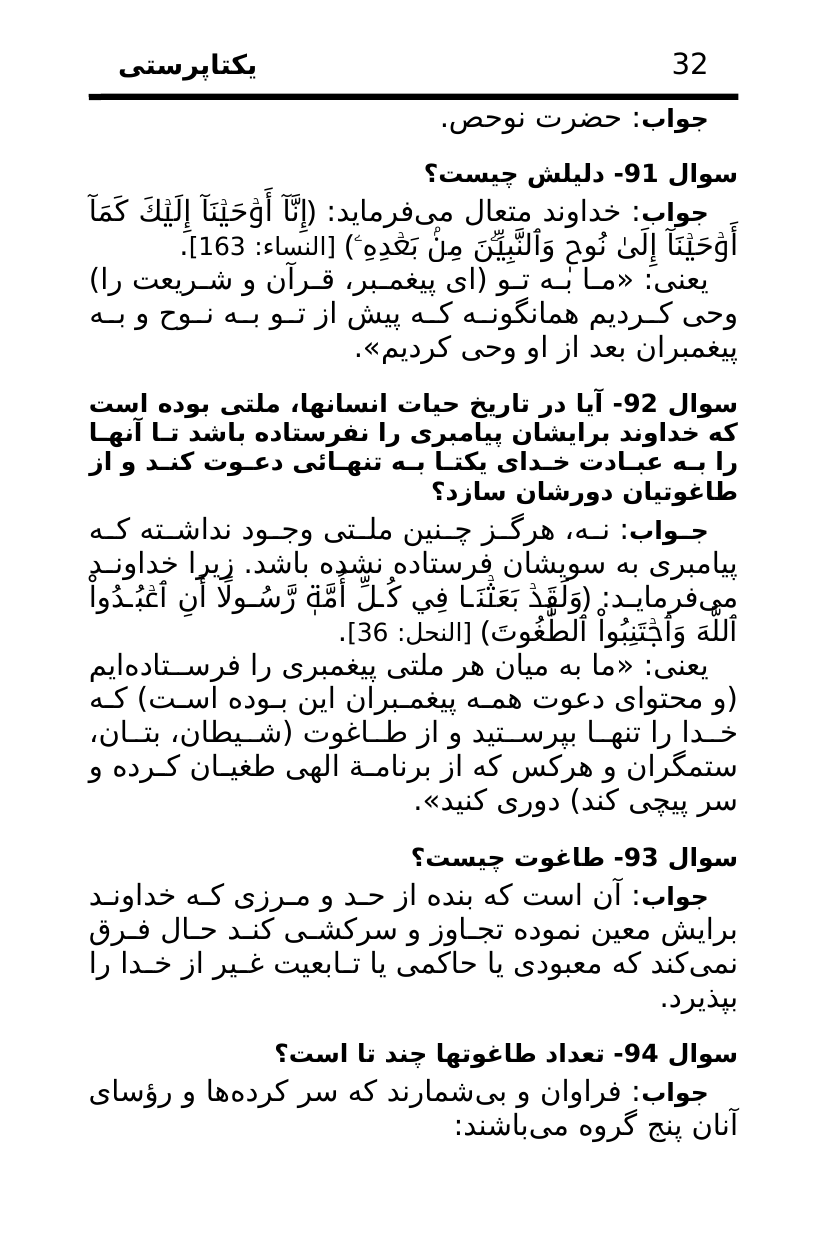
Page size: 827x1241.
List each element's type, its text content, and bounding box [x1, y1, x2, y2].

text سوال 93- طاغوت چیست؟ [89, 843, 738, 872]
text جواب: خداوند متعال می‌فرماید: ﴿إِنَّآ أَوۡحَيۡنَآ إِلَيۡكَ كَمَآ أَوۡحَيۡنَآ إِلَىٰ نُوحٖ وَٱلنَّبِيِّ‍ۧنَ مِنۢ بَعۡدِهِۦ﴾ [النساء: 163]. [89, 194, 738, 262]
text جواب: فراوان و بی‌شمارند که سر کرده‌ها و رؤسای آنان پنج گروه می‌باشند: [89, 1074, 738, 1142]
text یعنی: «ما به میان هر ملتی پیغمبری را فرستاده‌ایم (و محتوای دعوت همه پیغمبران این بوده است) که خدا را تنها بپرستید و از طاغوت (شیطان، بتان، ستمگران و هرکس که از برنامة الهی طغیان کرده و سر پیچی کند) دوری کنید». [89, 648, 738, 818]
text جواب: حضرت نوحص. [89, 100, 738, 134]
text سوال 94- تعداد طاغوتها چند تا است؟ [89, 1039, 738, 1068]
text جواب: آن است که بنده از حد و مرزی که خداوند برایش معین نموده تجاوز و سرکشی کند حال فرق نمی‌کند که معبودی یا حاکمی یا تابعیت غیر از خدا را بپذیرد. [89, 878, 738, 1014]
text سوال 92- آیا در تاریخ حیات انسانها، ملتی بوده است که خداوند برایشان پیامبری را نفرستاده باشد تا آنها را به عبادت خدای یکتا به تنهائی دعوت کند و از طاغوتیان دورشان سازد؟ [89, 389, 738, 506]
text سوال 91- دلیلش چیست؟ [89, 159, 738, 188]
text یعنی: «ما به تو (ای پیغمبر، قرآن و شریعت را) وحی کردیم همانگونه که پیش از تو به نوح و به پیغمبران بعد از او وحی کردیم». [89, 262, 738, 364]
text جواب: نه، هرگز چنین ملتی وجود نداشته که پیامبری به سویشان فرستاده نشده باشد. زیرا خداوند می‌فرماید: ﴿وَلَقَدۡ بَعَثۡنَا فِي كُلِّ أُمَّةٖ رَّسُولًا أَنِ ٱعۡبُدُواْ ٱللَّهَ وَٱجۡتَنِبُواْ ٱلطَّٰغُوتَ﴾ [النحل: 36]. [89, 512, 738, 648]
